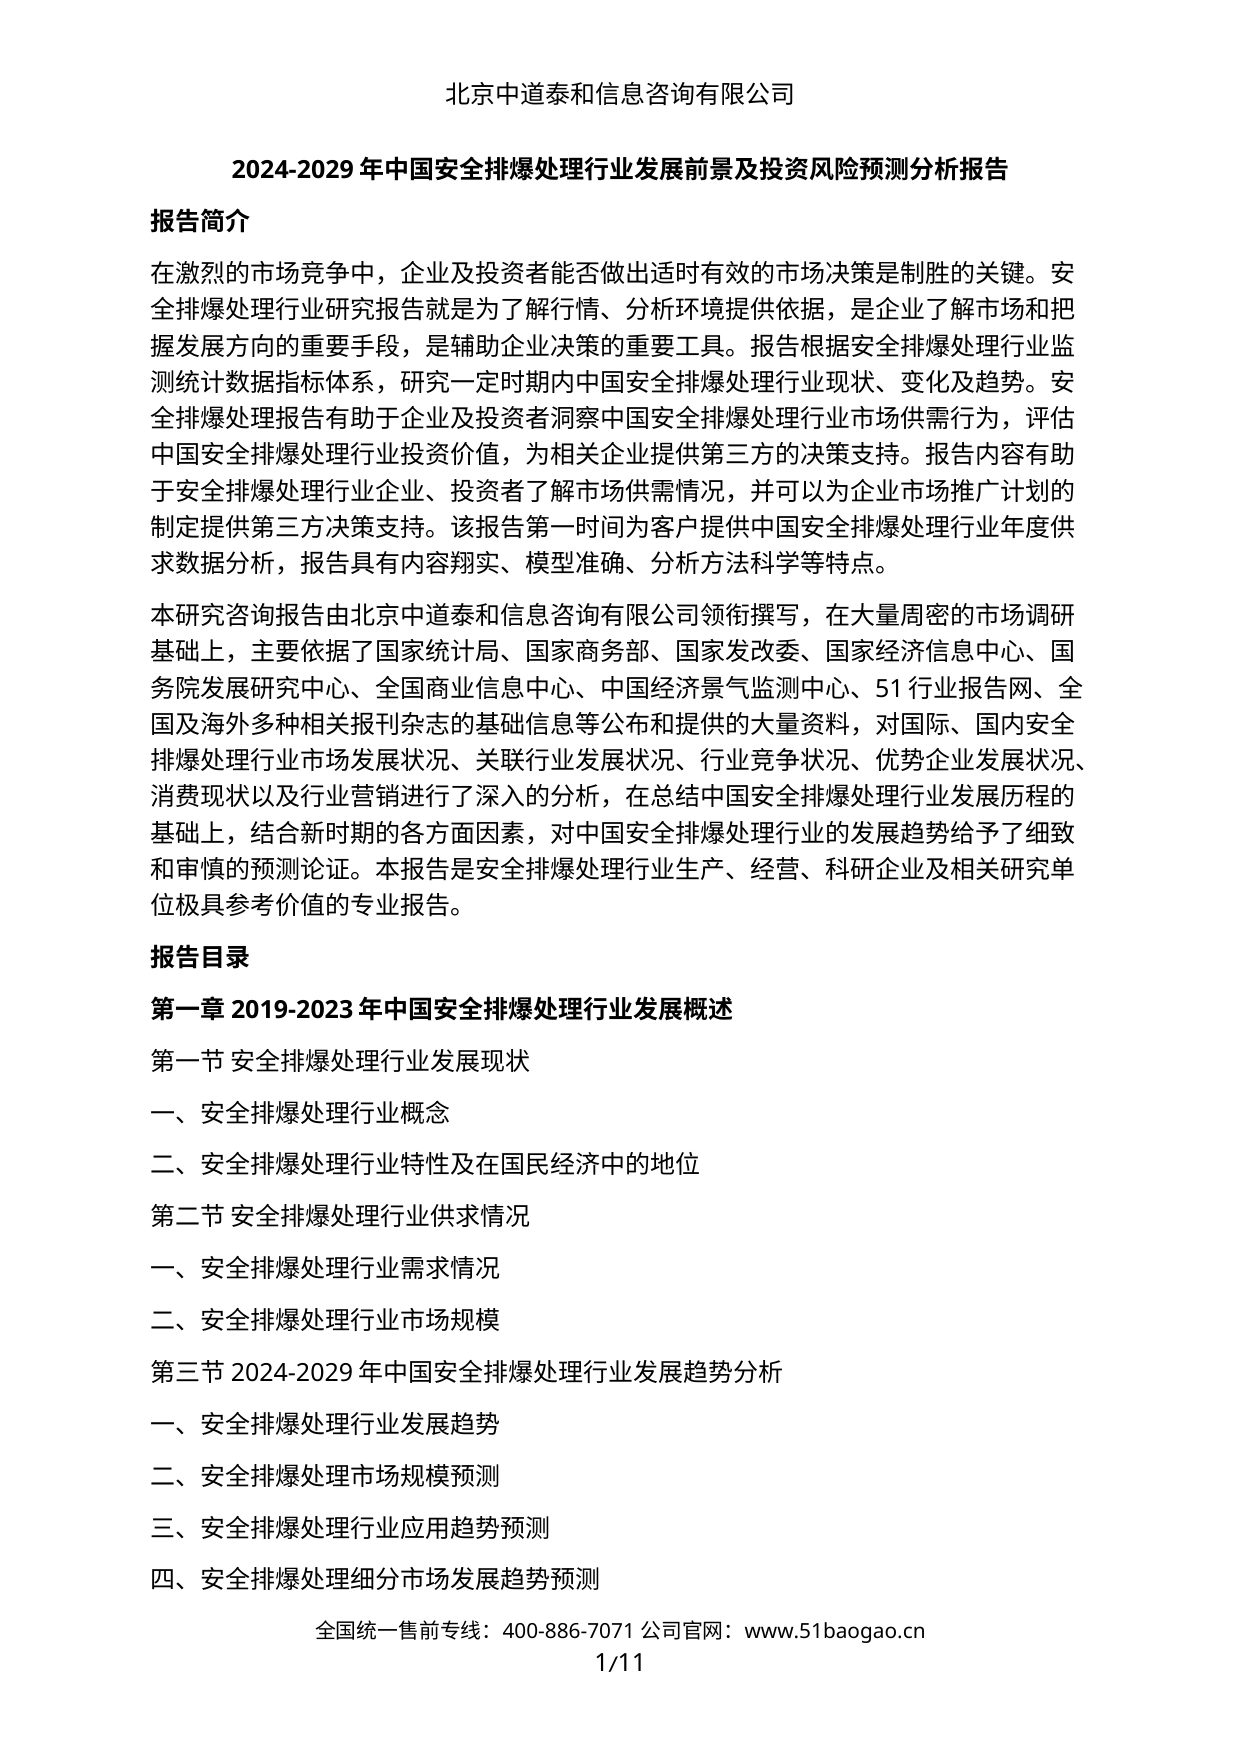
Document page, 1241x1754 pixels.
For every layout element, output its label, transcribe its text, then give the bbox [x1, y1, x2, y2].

text 二、安全排爆处理行业特性及在国民经济中的地位 [150, 1145, 1090, 1181]
text 第一章 2019-2023年中国安全排爆处理行业发展概述 [150, 989, 1090, 1026]
text 第三节 2024-2029年中国安全排爆处理行业发展趋势分析 [150, 1352, 1090, 1389]
text 一、安全排爆处理行业概念 [150, 1093, 1090, 1129]
text 在激烈的市场竞争中，企业及投资者能否做出适时有效的市场决策是制胜的关键。安全排爆处理行业研究报告就是为了解行情、分析环境提供依据，是企业了解市场和把握发展方向的重要手段，是辅助企业决策的重要工具。报告根据安全排爆处理行业监测统计数据指标体系，研究一定时期内中国安全排爆处理行业现状、变化及趋势。安全排爆处理报告有助于企业及投资者洞察中国安全排爆处理行业市场供需行为，评估中国安全排爆处理行业投资价值，为相关企业提供第三方的决策支持。报告内容有助于安全排爆处理行业企业、投资者了解市场供需情况，并可以为企业市场推广计划的制定提供第三方决策支持。该报告第一时间为客户提供中国安全排爆处理行业年度供求数据分析，报告具有内容翔实、模型准确、分析方法科学等特点。 [150, 254, 1090, 580]
text 四、安全排爆处理细分市场发展趋势预测 [150, 1560, 1090, 1596]
text 第一节 安全排爆处理行业发展现状 [150, 1041, 1090, 1077]
text 本研究咨询报告由北京中道泰和信息咨询有限公司领衔撰写，在大量周密的市场调研基础上，主要依据了国家统计局、国家商务部、国家发改委、国家经济信息中心、国务院发展研究中心、全国商业信息中心、中国经济景气监测中心、51行业报告网、全国及海外多种相关报刊杂志的基础信息等公布和提供的大量资料，对国际、国内安全排爆处理行业市场发展状况、关联行业发展状况、行业竞争状况、优势企业发展状况、消费现状以及行业营销进行了深入的分析，在总结中国安全排爆处理行业发展历程的基础上，结合新时期的各方面因素，对中国安全排爆处理行业的发展趋势给予了细致和审慎的预测论证。本报告是安全排爆处理行业生产、经营、科研企业及相关研究单位极具参考价值的专业报告。 [150, 596, 1090, 922]
text 报告简介 [150, 202, 1090, 238]
text 二、安全排爆处理行业市场规模 [150, 1301, 1090, 1337]
text 一、安全排爆处理行业需求情况 [150, 1249, 1090, 1285]
text 一、安全排爆处理行业发展趋势 [150, 1404, 1090, 1441]
text 三、安全排爆处理行业应用趋势预测 [150, 1508, 1090, 1544]
text 第二节 安全排爆处理行业供求情况 [150, 1197, 1090, 1233]
text 报告目录 [150, 937, 1090, 974]
text 2024-2029年中国安全排爆处理行业发展前景及投资风险预测分析报告 [150, 150, 1090, 186]
text 二、安全排爆处理市场规模预测 [150, 1456, 1090, 1492]
